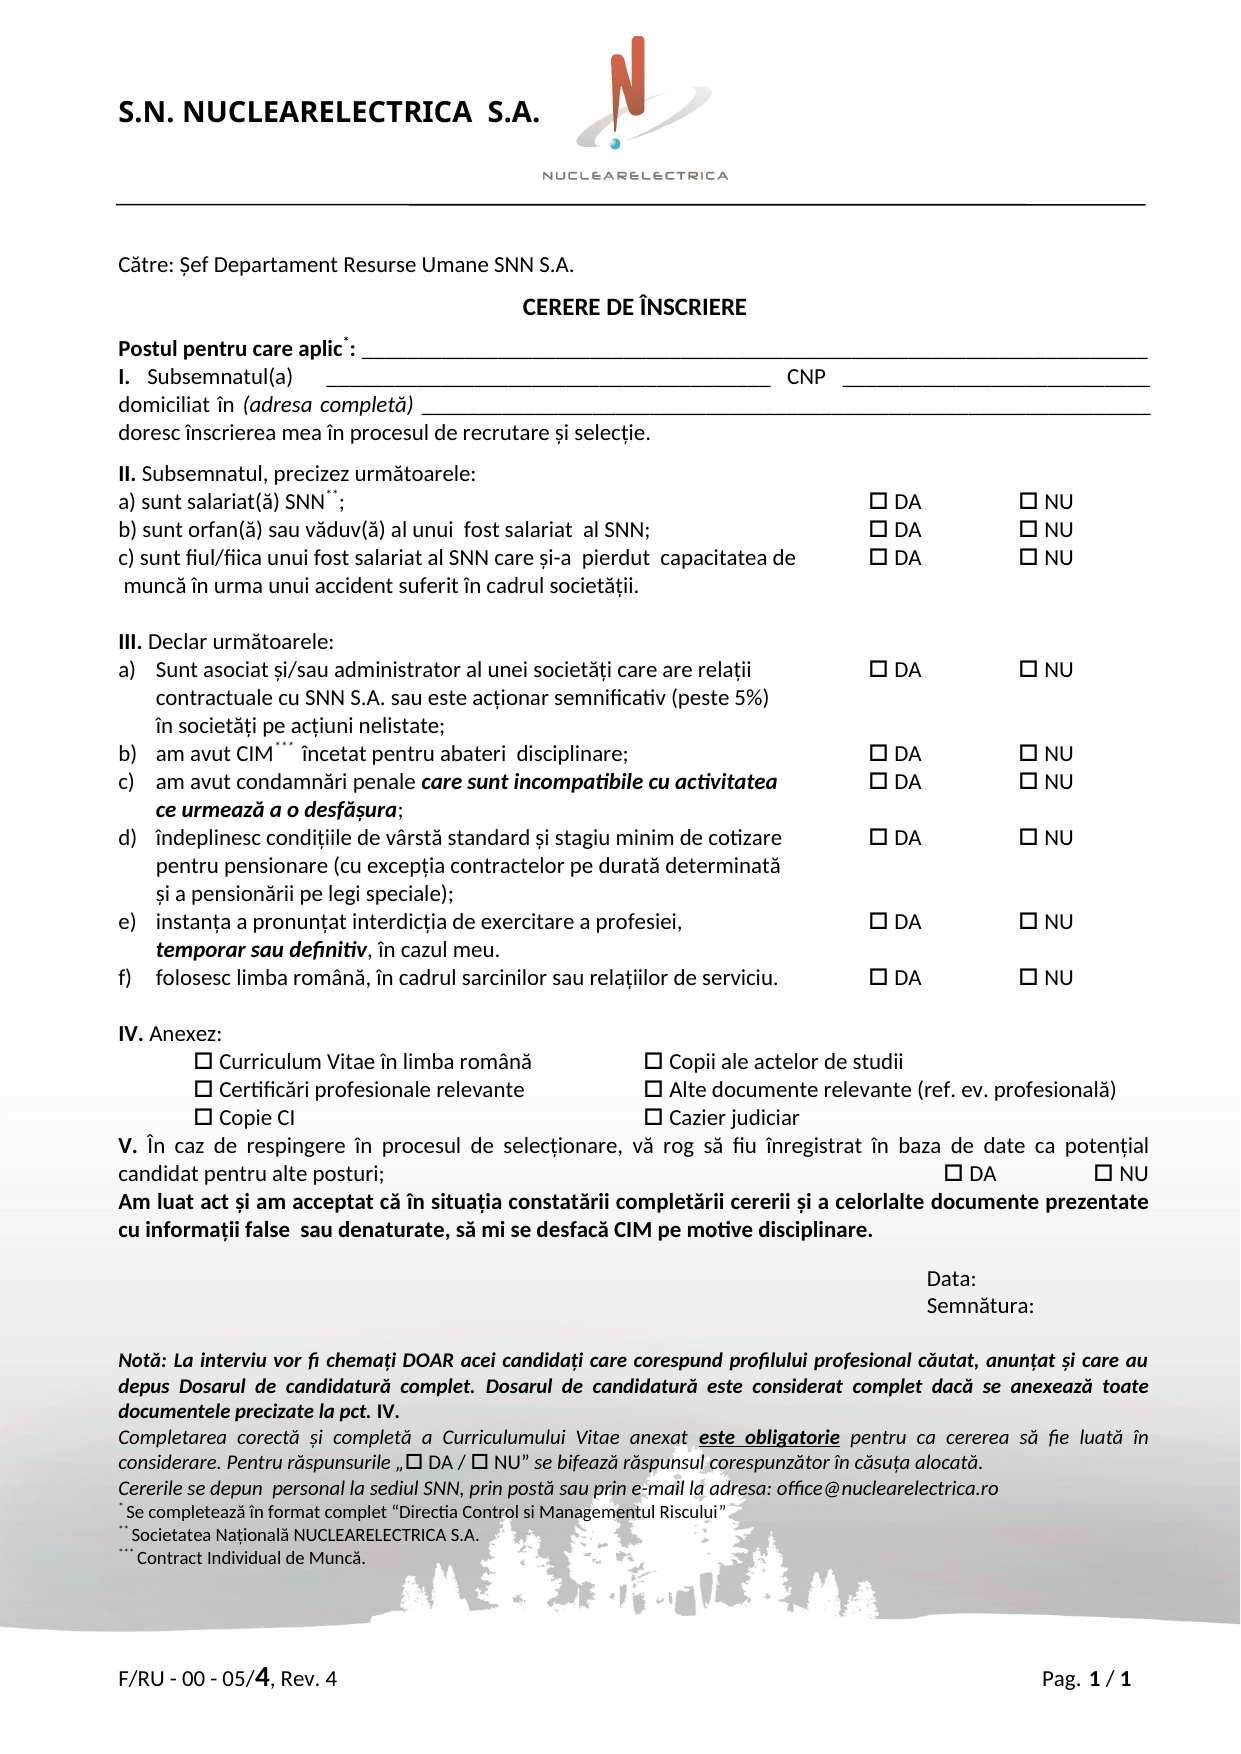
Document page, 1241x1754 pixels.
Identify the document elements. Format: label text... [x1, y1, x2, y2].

text IV. Anexez: [118, 1019, 1152, 1047]
text pentru pensionare (cu excepția contractelor pe durată determinată [156, 851, 1152, 879]
text CERERE DE ÎNSCRIERE [118, 291, 1152, 321]
picture [531, 36, 739, 184]
text Copie CI Cazier judiciar [118, 1103, 1152, 1131]
text a) sunt salariat(ă) SNN**; DA NU [118, 487, 1152, 515]
text Am luat act și am acceptat că în situația constatării completării cererii și a celorlalte documente prezentate cu informații false sau denaturate, să mi se desfacă CIM pe motive disciplinare. [118, 1187, 1152, 1243]
text II. Subsemnatul, precizez următoarele: [118, 459, 1152, 487]
text și a pensionării pe legi speciale); [156, 879, 1152, 907]
text b) sunt orfan(ă) sau văduv(ă) al unui fost salariat al SNN; DA NU [118, 515, 1152, 543]
list am avut condamnări penale care sunt incompatibile cu activitatea DA NU [118, 767, 1152, 795]
text ** Societatea Națională NUCLEARELECTRICA S.A. [118, 1523, 1152, 1546]
text Completarea corectă și completă a Curriculumului Vitae anexat este obligatorie pentru ca cererea să fie luată în considerare. Pentru răspunsurile „ DA / NU” se bifează răspunsul corespunzător în căsuța alocată. [118, 1424, 1152, 1475]
list am avut CIM*** încetat pentru abateri disciplinare; DA NU [118, 739, 1152, 767]
text în societăți pe acțiuni nelistate; [156, 711, 1152, 739]
text III. Declar următoarele: [118, 627, 1152, 655]
text Către: Șef Departament Resurse Umane SNN S.A. [118, 250, 1152, 278]
text Semnătura: [118, 1292, 1152, 1320]
text V. În caz de respingere în procesul de selecționare, vă rog să fiu înregistrat în baza de date ca potențial candidat pentru alte posturi; DA NU [118, 1131, 1152, 1187]
text Cererile se depun personal la sediul SNN, prin postă sau prin e-mail la adresa: office@nuclearelectrica.ro [118, 1475, 1152, 1500]
text c) sunt fiul/fiica unui fost salariat al SNN care și-a pierdut capacitatea de DA NU [118, 543, 1152, 571]
text Certificări profesionale relevante Alte documente relevante (ref. ev. profesională) [118, 1075, 1152, 1103]
text ce urmează a o desfășura; [156, 795, 1152, 823]
text * Se completează în format complet “Directia Control si Managementul Riscului” [118, 1500, 1152, 1523]
list Sunt asociat și/sau administrator al unei societăți care are relații DA NU [118, 655, 1152, 683]
text *** Contract Individual de Muncă. [118, 1546, 1152, 1569]
text temporar sau definitiv, în cazul meu. [156, 935, 1152, 963]
picture [0, 1030, 1241, 1636]
text muncă în urma unui accident suferit în cadrul societății. [118, 571, 1152, 599]
text I. Subsemnatul(a) _______________________________________ CNP ___________________________ domiciliat în (adresa completă) ________________________________________________________________ doresc înscrierea mea în procesul de recrutare și selecție. [118, 362, 1152, 446]
text contractuale cu SNN S.A. sau este acționar semnificativ (peste 5%) [156, 683, 1152, 711]
list îndeplinesc condițiile de vârstă standard și stagiu minim de cotizare DA NU [118, 823, 1152, 851]
list folosesc limba română, în cadrul sarcinilor sau relațiilor de serviciu. DA NU [118, 963, 1152, 991]
list instanța a pronunțat interdicția de exercitare a profesiei, DA NU [118, 907, 1152, 935]
text Notă: La interviu vor fi chemați DOAR acei candidați care corespund profilului profesional căutat, anunțat și care au depus Dosarul de candidatură complet. Dosarul de candidatură este considerat complet dacă se anexează toate documentele precizate la pct. IV. [118, 1348, 1152, 1424]
text Data: [118, 1264, 1152, 1292]
text Postul pentru care aplic*: _____________________________________________________________________ [118, 334, 1152, 362]
text Curriculum Vitae în limba română Copii ale actelor de studii [193, 1047, 1152, 1075]
